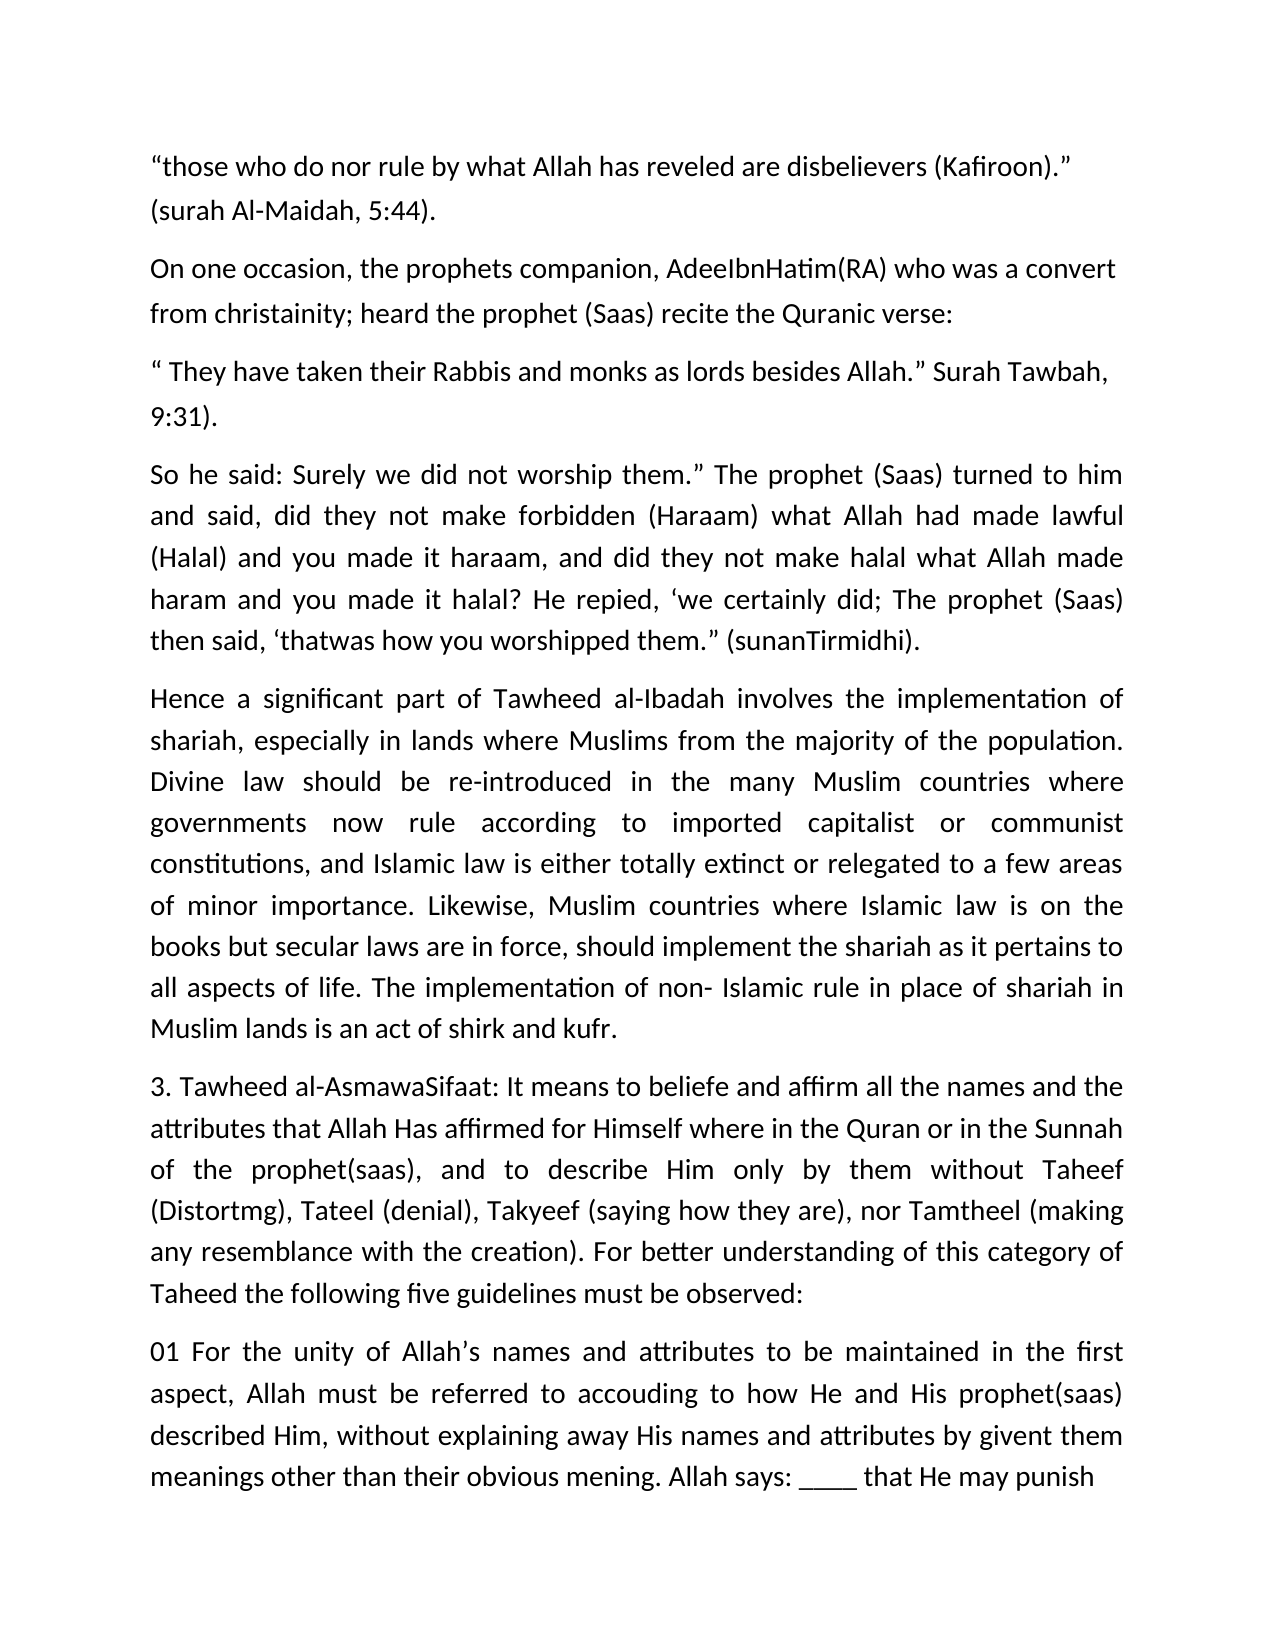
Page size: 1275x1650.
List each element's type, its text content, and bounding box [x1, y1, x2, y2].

text “those who do nor rule by what Allah has reveled are disbelievers (Kafiroon).” (surah Al-Maidah, 5:44). [150, 148, 1125, 228]
text Hence a significant part of Tawheed al-Ibadah involves the implementation of shariah, especially in lands where Muslims from the majority of the population. Divine law should be re-introduced in the many Muslim countries where governments now rule according to imported capitalist or communist constitutions, and Islamic law is either totally extinct or relegated to a few areas of minor importance. Likewise, Muslim countries where Islamic law is on the books but secular laws are in force, should implement the shariah as it pertains to all aspects of life. The implementation of non- Islamic rule in place of shariah in Muslim lands is an act of shirk and kufr. [150, 681, 1125, 1046]
text 01 For the unity of Allah’s names and attributes to be maintained in the first aspect, Allah must be referred to accouding to how He and His prophet(saas) described Him, without explaining away His names and attributes by givent them meanings other than their obvious mening. Allah says: ____ that He may punish [150, 1333, 1125, 1494]
text “ They have taken their Rabbis and monks as lords besides Allah.” Surah Tawbah, 9:31). [150, 353, 1125, 433]
text So he said: Surely we did not worship them.” The prophet (Saas) turned to him and said, did they not make forbidden (Haraam) what Allah had made lawful (Halal) and you made it haraam, and did they not make halal what Allah made haram and you made it halal? He repied, ‘we certainly did; The prophet (Saas) then said, ‘thatwas how you worshipped them.” (sunanTirmidhi). [150, 456, 1125, 658]
list Tawheed al-AsmawaSifaat: It means to beliefe and affirm all the names and the attributes that Allah Has affirmed for Himself where in the Quran or in the Sunnah of the prophet(saas), and to describe Him only by them without Taheef (Distortmg), Tateel (denial), Takyeef (saying how they are), nor Tamtheel (making any resemblance with the creation). For better understanding of this category of Taheed the following five guidelines must be observed: [150, 1068, 1125, 1310]
text On one occasion, the prophets companion, AdeeIbnHatim(RA) who was a convert from christainity; heard the prophet (Saas) recite the Quranic verse: [150, 250, 1125, 331]
